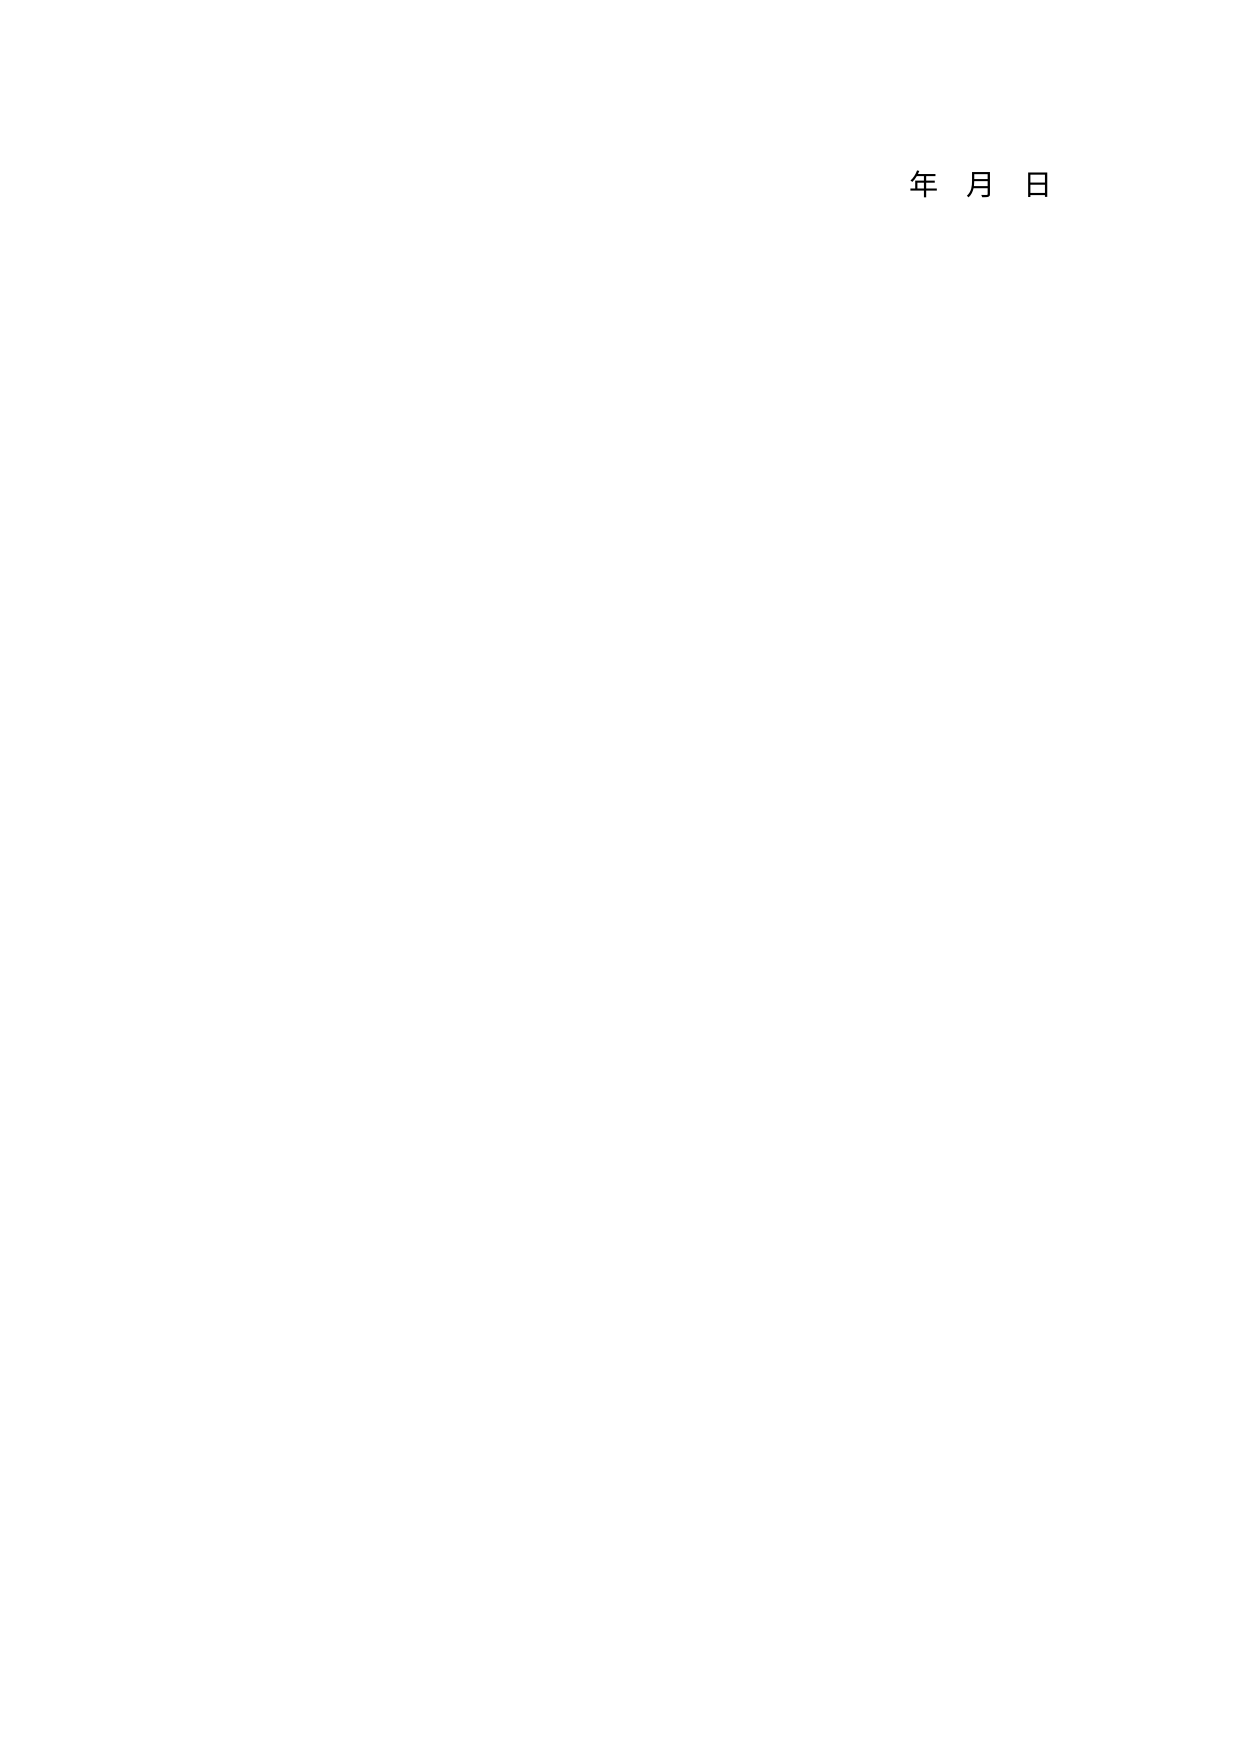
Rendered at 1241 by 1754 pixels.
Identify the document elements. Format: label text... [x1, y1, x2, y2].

text 年 月 日 [187, 162, 1053, 204]
